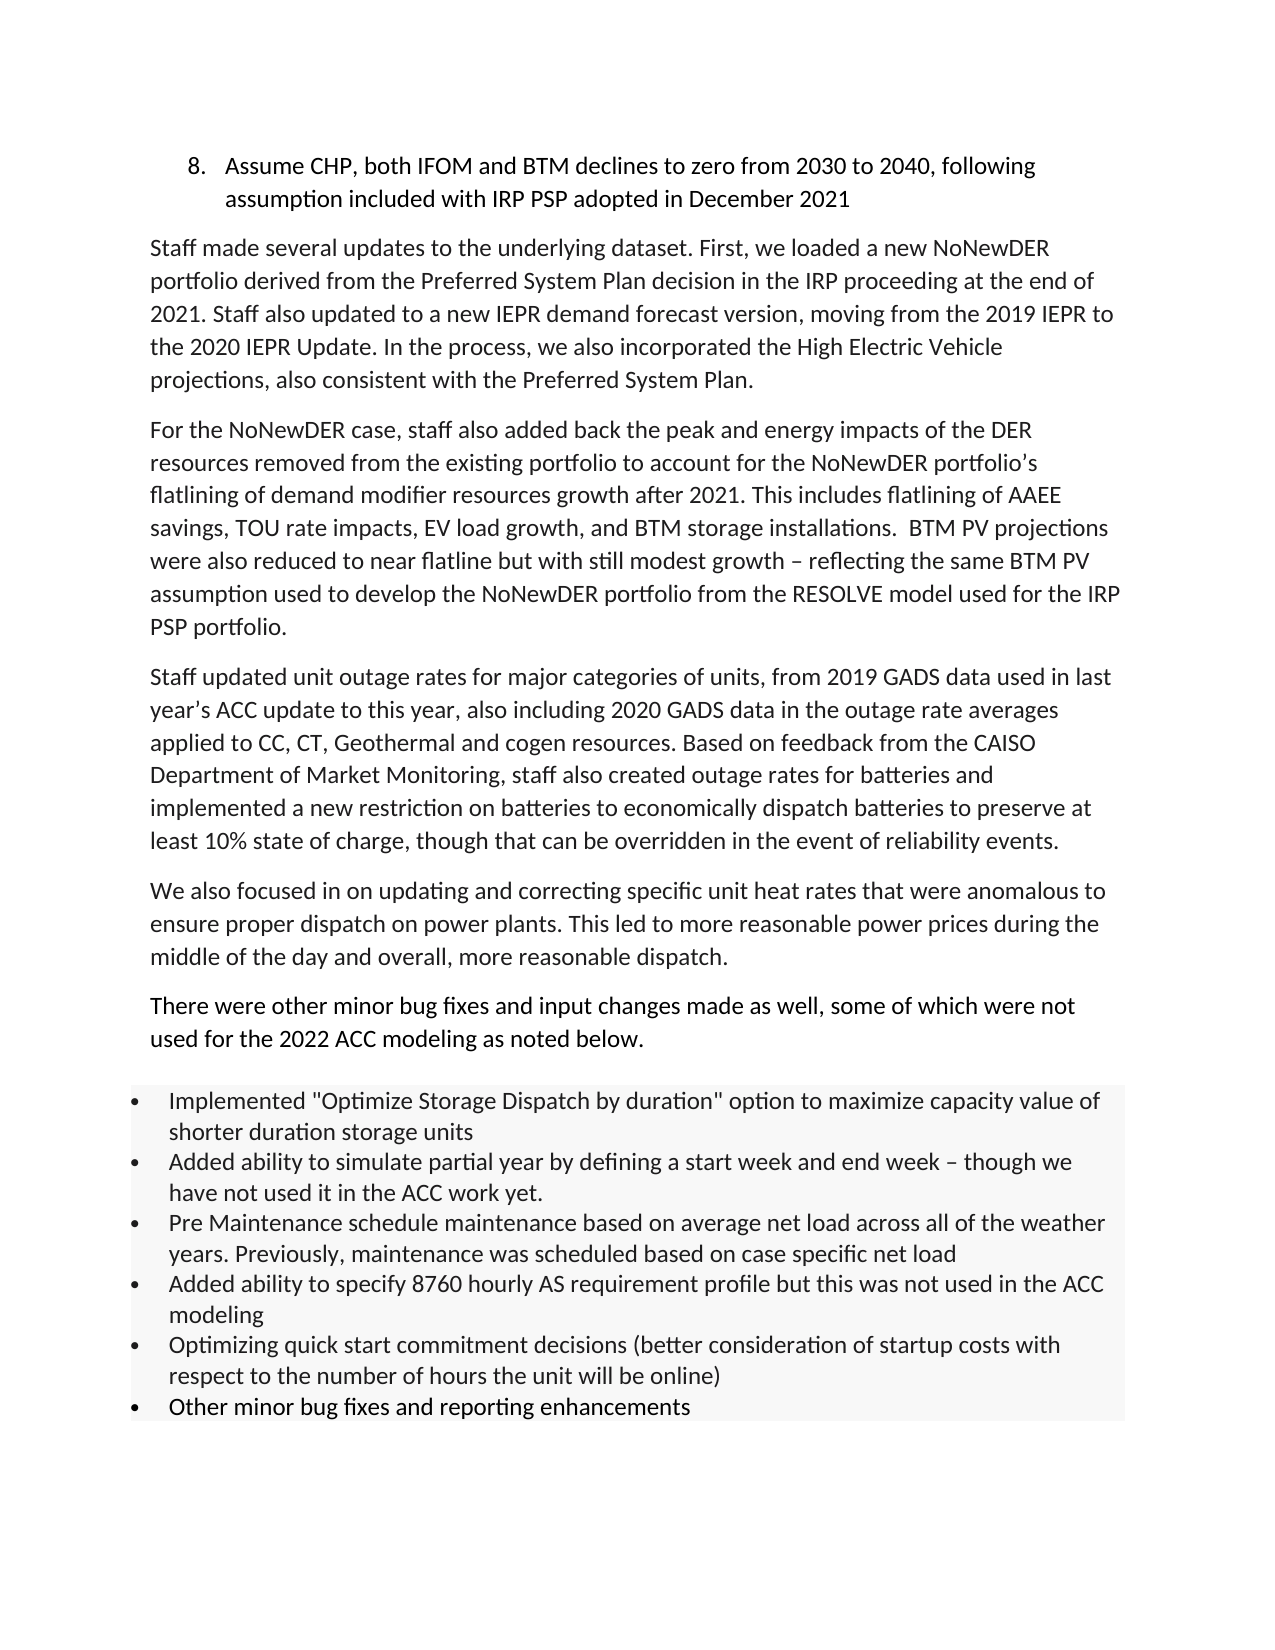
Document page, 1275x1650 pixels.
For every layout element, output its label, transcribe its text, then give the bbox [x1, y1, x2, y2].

text There were other minor bug fixes and input changes made as well, some of which were not used for the 2022 ACC modeling as noted below. [150, 990, 1125, 1054]
list Optimizing quick start commitment decisions (better consideration of startup costs with respect to the number of hours the unit will be online) [131, 1329, 1125, 1391]
list Added ability to specify 8760 hourly AS requirement profile but this was not used in the ACC modeling [131, 1268, 1125, 1329]
text Staff made several updates to the underlying dataset. First, we loaded a new NoNewDER portfolio derived from the Preferred System Plan decision in the IRP proceeding at the end of 2021. Staff also updated to a new IEPR demand forecast version, moving from the 2019 IEPR to the 2020 IEPR Update. In the process, we also incorporated the High Electric Vehicle projections, also consistent with the Preferred System Plan. [150, 232, 1125, 395]
text Staff updated unit outage rates for major categories of units, from 2019 GADS data used in last year’s ACC update to this year, also including 2020 GADS data in the outage rate averages applied to CC, CT, Geothermal and cogen resources. Based on feedback from the CAISO Department of Market Monitoring, staff also created outage rates for batteries and implemented a new restriction on batteries to economically dispatch batteries to preserve at least 10% state of charge, though that can be overridden in the event of reliability events. [150, 661, 1125, 856]
list Assume CHP, both IFOM and BTM declines to zero from 2030 to 2040, following assumption included with IRP PSP adopted in December 2021 [187, 150, 1125, 213]
list Added ability to simulate partial year by defining a start week and end week – though we have not used it in the ACC work yet. [131, 1146, 1125, 1207]
list Other minor bug fixes and reporting enhancements [131, 1391, 1125, 1421]
text For the NoNewDER case, staff also added back the peak and energy impacts of the DER resources removed from the existing portfolio to account for the NoNewDER portfolio’s flatlining of demand modifier resources growth after 2021. This includes flatlining of AAEE savings, TOU rate impacts, EV load growth, and BTM storage installations. BTM PV projections were also reduced to near flatline but with still modest growth – reflecting the same BTM PV assumption used to develop the NoNewDER portfolio from the RESOLVE model used for the IRP PSP portfolio. [150, 414, 1125, 642]
list Implemented "Optimize Storage Dispatch by duration" option to maximize capacity value of shorter duration storage units [131, 1085, 1125, 1146]
text We also focused in on updating and correcting specific unit heat rates that were anomalous to ensure proper dispatch on power plants. This led to more reasonable power prices during the middle of the day and overall, more reasonable dispatch. [150, 875, 1125, 971]
list Pre Maintenance schedule maintenance based on average net load across all of the weather years. Previously, maintenance was scheduled based on case specific net load [131, 1207, 1125, 1268]
